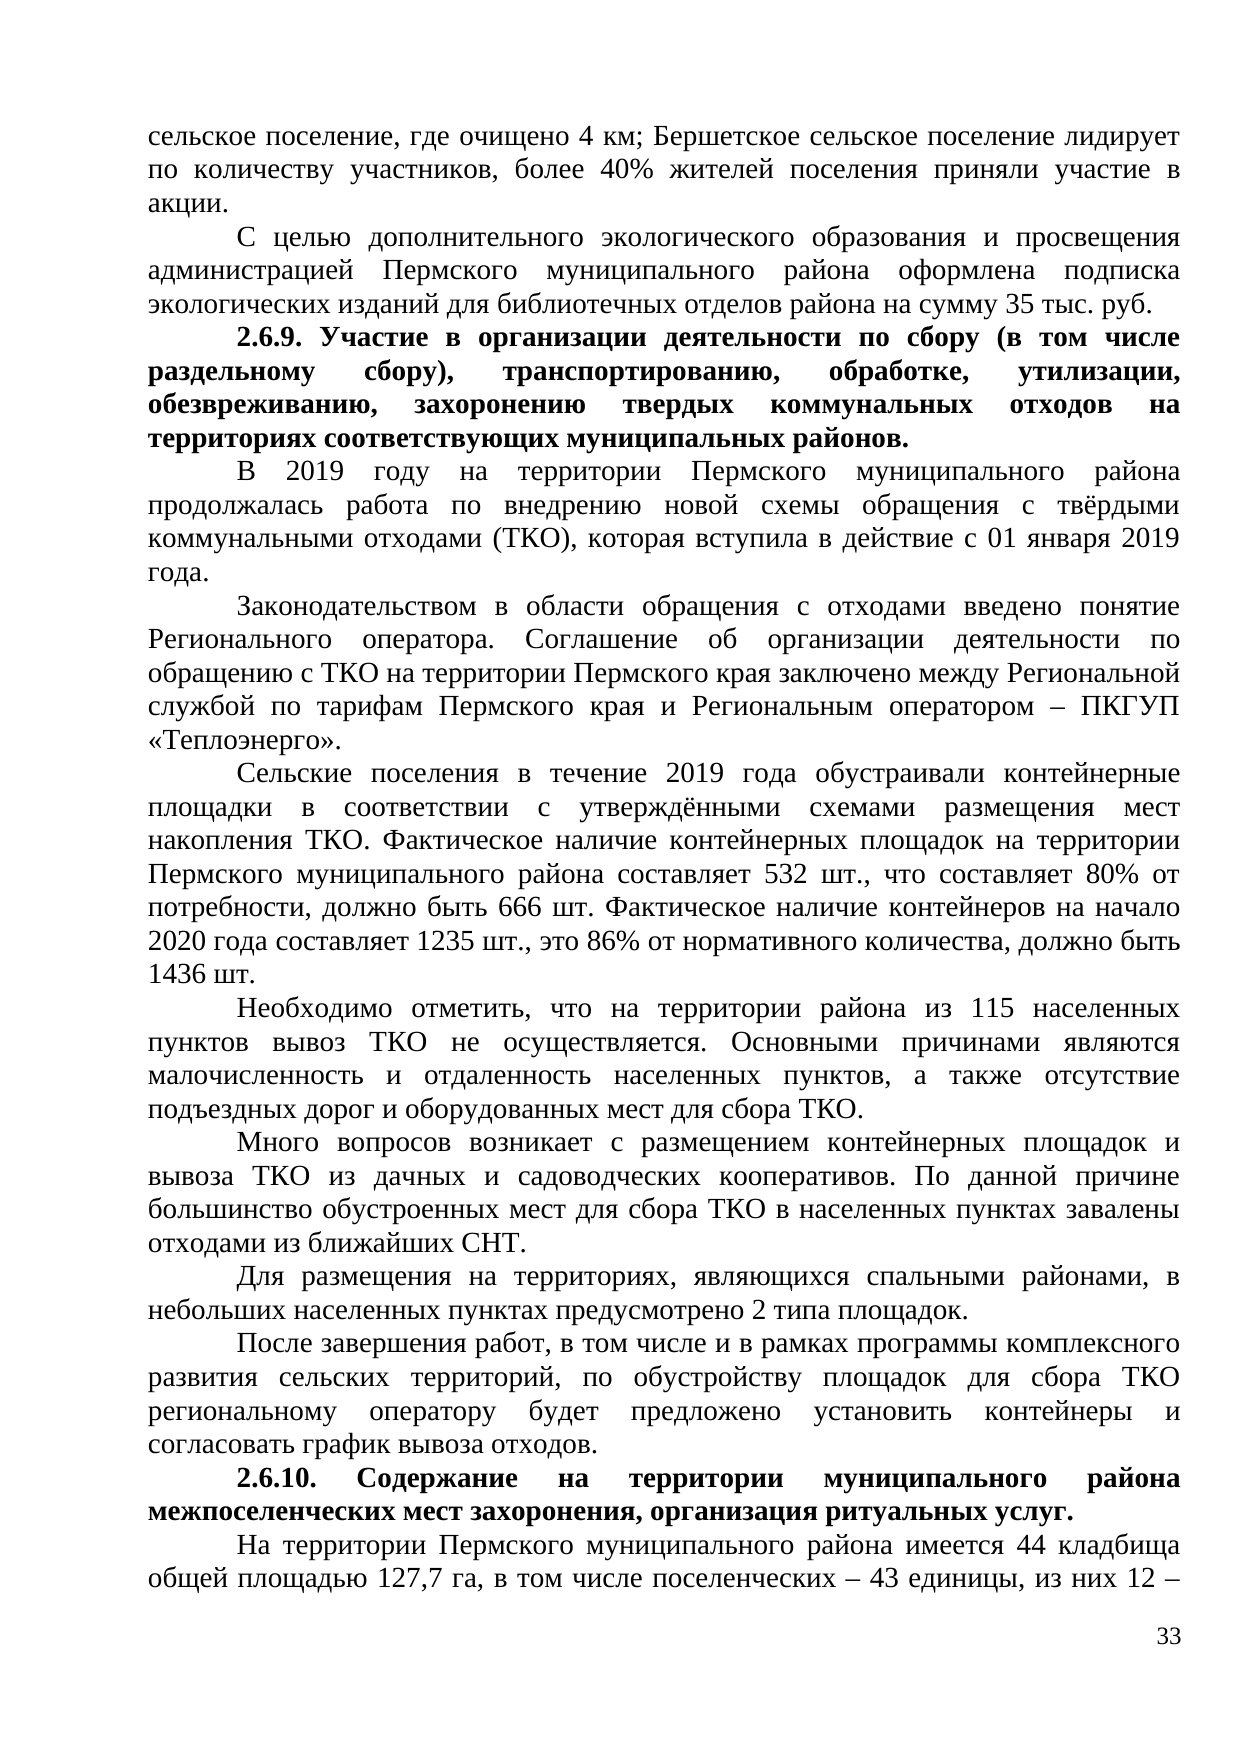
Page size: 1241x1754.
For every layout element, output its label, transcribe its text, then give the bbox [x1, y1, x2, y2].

text Законодательством в области обращения с отходами введено понятие Регионального оператора. Соглашение об организации деятельности по обращению с ТКО на территории Пермского края заключено между Региональной службой по тарифам Пермского края и Региональным оператором – ПКГУП «Теплоэнерго». [148, 588, 1181, 755]
text Сельские поселения в течение 2019 года обустраивали контейнерные площадки в соответствии с утверждёнными схемами размещения мест накопления ТКО. Фактическое наличие контейнерных площадок на территории Пермского муниципального района составляет 532 шт., что составляет 80% от потребности, должно быть 666 шт. Фактическое наличие контейнеров на начало 2020 года составляет 1235 шт., это 86% от нормативного количества, должно быть 1436 шт. [148, 755, 1181, 990]
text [148, 1527, 1181, 1594]
text С целью дополнительного экологического образования и просвещения администрацией Пермского муниципального района оформлена подписка экологических изданий для библиотечных отделов района на сумму 35 тыс. руб. [148, 219, 1181, 319]
text В 2019 году на территории Пермского муниципального района продолжалась работа по внедрению новой схемы обращения с твёрдыми коммунальными отходами (ТКО), которая вступила в действие с 01 января 2019 года. [148, 453, 1181, 588]
text Для размещения на территориях, являющихся спальными районами, в небольших населенных пунктах предусмотрено 2 типа площадок. [148, 1258, 1181, 1326]
text Необходимо отметить, что на территории района из 115 населенных пунктов вывоз ТКО не осуществляется. Основными причинами являются малочисленность и отдаленность населенных пунктов, а также отсутствие подъездных дорог и оборудованных мест для сбора ТКО. [148, 990, 1181, 1124]
text 2.6.10. Содержание на территории муниципального района межпоселенческих мест захоронения, организация ритуальных услуг. [148, 1460, 1181, 1527]
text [148, 118, 1181, 219]
text 2.6.9. Участие в организации деятельности по сбору (в том числе раздельному сбору), транспортированию, обработке, утилизации, обезвреживанию, захоронению твердых коммунальных отходов на территориях соответствующих муниципальных районов. [148, 319, 1181, 453]
text Много вопросов возникает с размещением контейнерных площадок и вывоза ТКО из дачных и садоводческих кооперативов. По данной причине большинство обустроенных мест для сбора ТКО в населенных пунктах завалены отходами из ближайших СНТ. [148, 1124, 1181, 1258]
text После завершения работ, в том числе и в рамках программы комплексного развития сельских территорий, по обустройству площадок для сбора ТКО региональному оператору будет предложено установить контейнеры и согласовать график вывоза отходов. [148, 1326, 1181, 1460]
